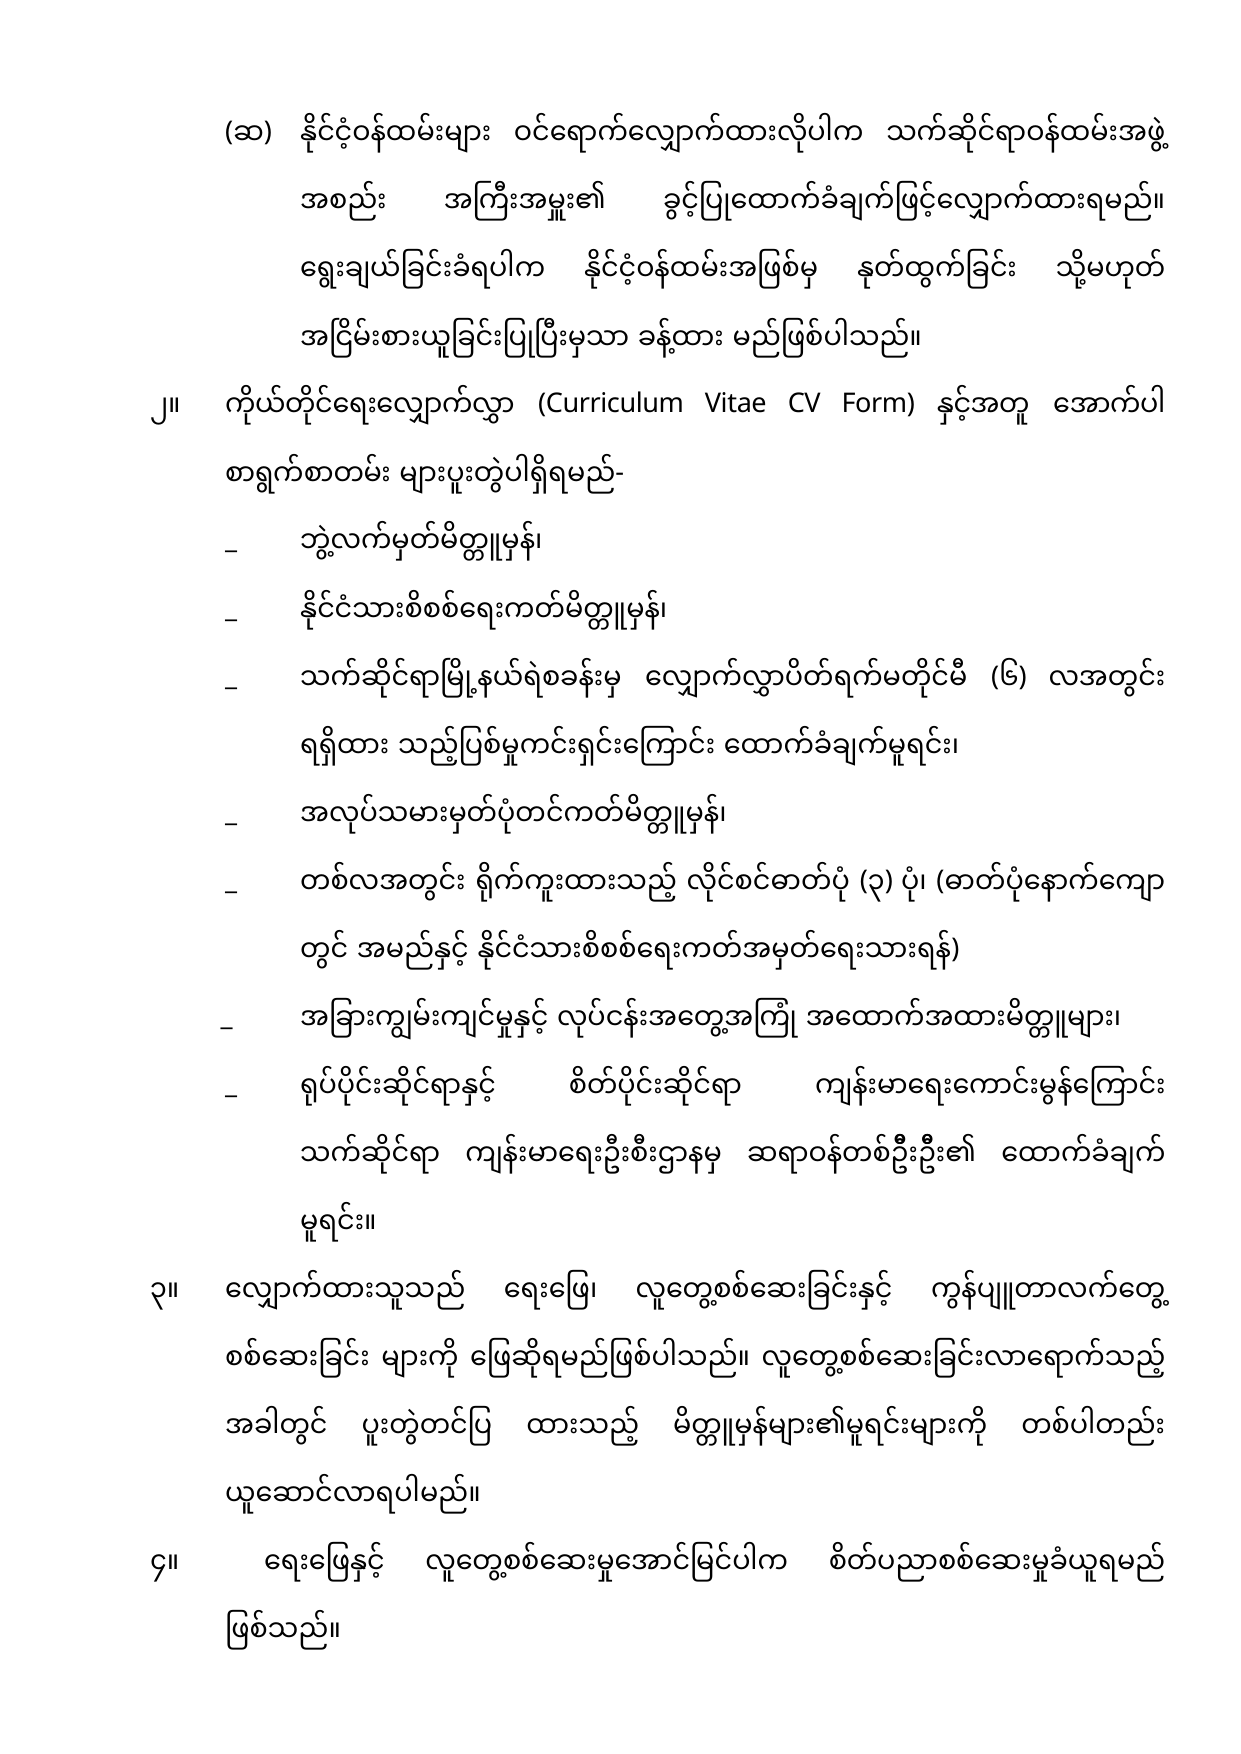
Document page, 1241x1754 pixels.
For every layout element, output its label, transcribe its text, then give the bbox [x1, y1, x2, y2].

text _ သက်ဆိုင်ရာမြို့နယ်ရဲစခန်းမှ လျှောက်လွှာပိတ်ရက်မတိုင်မီ (၆) လအတွင်း ရရှိထား သည့်ပြစ်မှုကင်းရှင်းကြောင်း ထောက်ခံချက်မူရင်း၊ [225, 649, 1165, 776]
text ၂။ ကိုယ်တိုင်ရေးလျှောက်လွှာ (Curriculum Vitae CV Form) နှင့်အတူ အောက်ပါစာရွက်စာတမ်း များပူးတွဲပါရှိရမည်- [150, 377, 1165, 504]
text _ အလုပ်သမားမှတ်ပုံတင်ကတ်မိတ္တူမှန်၊ [150, 785, 1165, 844]
text _ နိုင်ငံသားစိစစ်ရေးကတ်မိတ္တူမှန်၊ [150, 581, 1165, 640]
text _ အခြားကျွမ်းကျင်မှုနှင့် လုပ်ငန်းအတွေ့အကြုံ အထောက်အထားမိတ္တူများ၊ [150, 989, 1165, 1048]
text (ဆ) နိုင်ငံ့ဝန်ထမ်းများ ဝင်ရောက်လျှောက်ထားလိုပါက သက်ဆိုင်ရာဝန်ထမ်းအဖွဲ့အစည်း အကြီးအမှူး၏ ခွင့်ပြုထောက်ခံချက်ဖြင့်လျှောက်ထားရမည်။ ရွေးချယ်ခြင်းခံရပါက နိုင်ငံ့ဝန်ထမ်းအဖြစ်မှ နုတ်ထွက်ခြင်း သို့မဟုတ် အငြိမ်းစားယူခြင်းပြုပြီးမှသာ ခန့်ထား မည်ဖြစ်ပါသည်။ [225, 105, 1165, 368]
text _ တစ်လအတွင်း ရိုက်ကူးထားသည့် လိုင်စင်ဓာတ်ပုံ (၃) ပုံ၊ (ဓာတ်ပုံနောက်ကျောတွင် အမည်နှင့် နိုင်ငံသားစိစစ်ရေးကတ်အမှတ်ရေးသားရန်) [225, 853, 1165, 980]
text ၃။ လျှောက်ထားသူသည် ရေးဖြေ၊ လူတွေ့စစ်ဆေးခြင်းနှင့် ကွန်ပျူတာလက်တွေ့စစ်ဆေးခြင်း များကို ဖြေဆိုရမည်ဖြစ်ပါသည်။ လူတွေ့စစ်ဆေးခြင်းလာရောက်သည့်အခါတွင် ပူးတွဲတင်ပြ ထားသည့် မိတ္တူမှန်များ၏မူရင်းများကို တစ်ပါတည်းယူဆောင်လာရပါမည်။ [150, 1261, 1165, 1524]
text _ ဘွဲ့လက်မှတ်မိတ္တူမှန်၊ [150, 513, 1165, 572]
text _ ရုပ်ပိုင်းဆိုင်ရာနှင့် စိတ်ပိုင်းဆိုင်ရာ ကျန်းမာရေးကောင်းမွန်ကြောင်း သက်ဆိုင်ရာ ကျန်းမာရေးဦးစီးဌာနမှ ဆရာဝန်တစ်ဦီးဦီး၏ ထောက်ခံချက်မူရင်း။ [225, 1057, 1165, 1252]
text ၄။ ရေးဖြေနှင့် လူတွေ့စစ်ဆေးမှုအောင်မြင်ပါက စိတ်ပညာစစ်ဆေးမှုခံယူရမည်ဖြစ်သည်။ [150, 1533, 1165, 1661]
